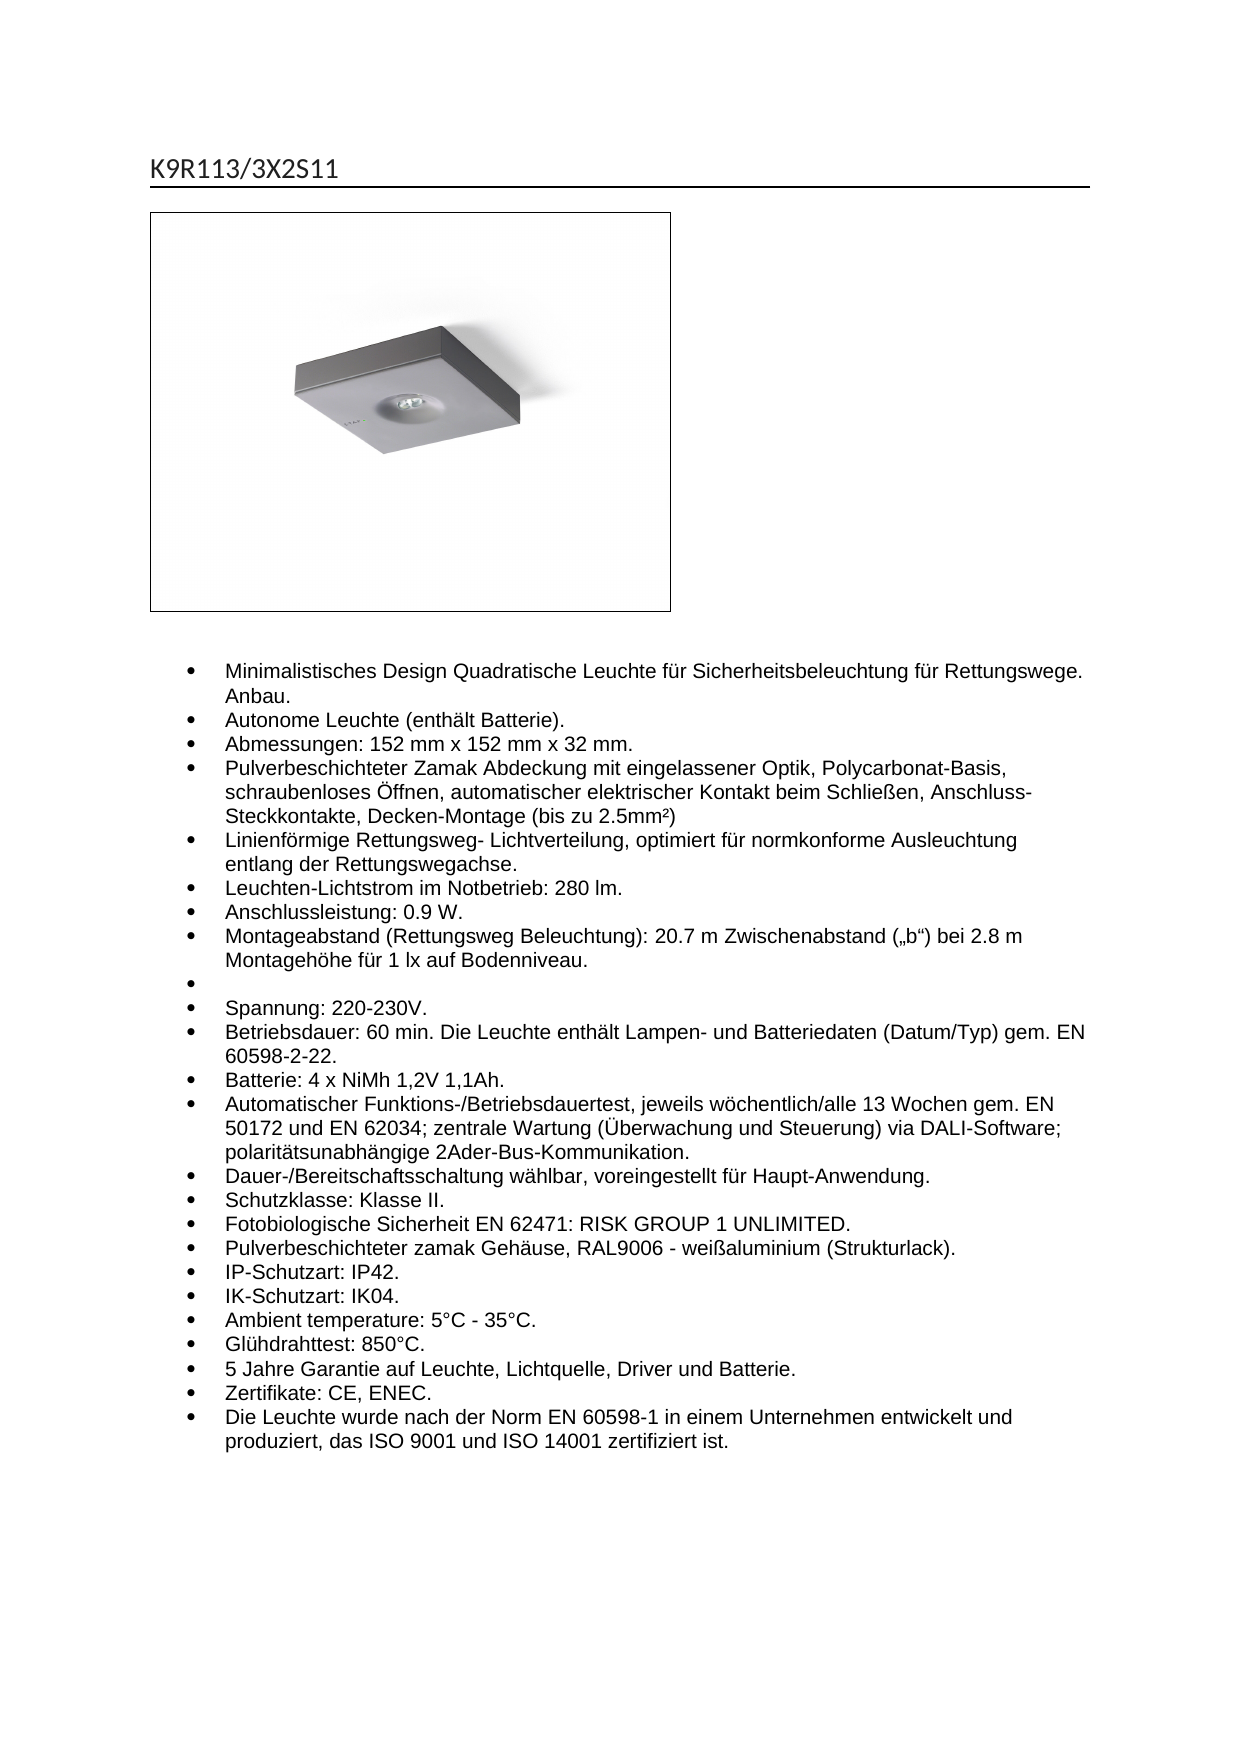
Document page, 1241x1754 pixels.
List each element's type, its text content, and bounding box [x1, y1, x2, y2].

text K9R113/3X2S11 [150, 150, 1090, 186]
list Spannung: 220-230V. [187, 996, 1090, 1020]
list Zertifikate: CE, ENEC. [187, 1380, 1090, 1404]
list Autonome Leuchte (enthält Batterie). [187, 707, 1090, 731]
list Fotobiologische Sicherheit EN 62471: RISK GROUP 1 UNLIMITED. [187, 1212, 1090, 1236]
list Pulverbeschichteter Zamak Abdeckung mit eingelassener Optik, Polycarbonat-Basis, schraubenloses Öffnen, automatischer elektrischer Kontakt beim Schließen, Anschluss-Steckkontakte, Decken-Montage (bis zu 2.5mm²) [187, 756, 1090, 827]
list Ambient temperature: 5°C - 35°C. [187, 1308, 1090, 1332]
list Schutzklasse: Klasse II. [187, 1188, 1090, 1212]
list 5 Jahre Garantie auf Leuchte, Lichtquelle, Driver und Batterie. [187, 1356, 1090, 1380]
list Leuchten-Lichtstrom im Notbetrieb: 280 lm. [187, 876, 1090, 899]
list Minimalistisches Design Quadratische Leuchte für Sicherheitsbeleuchtung für Rettungswege. Anbau. [187, 659, 1090, 707]
list Pulverbeschichteter zamak Gehäuse, RAL9006 - weißaluminium (Strukturlack). [187, 1236, 1090, 1260]
list Abmessungen: 152 mm x 152 mm x 32 mm. [187, 731, 1090, 756]
list Batterie: 4 x NiMh 1,2V 1,1Ah. [187, 1068, 1090, 1092]
list Anschlussleistung: 0.9 W. [187, 899, 1090, 924]
list IP-Schutzart: IP42. [187, 1260, 1090, 1284]
list Linienförmige Rettungsweg- Lichtverteilung, optimiert für normkonforme Ausleuchtung entlang der Rettungswegachse. [187, 827, 1090, 876]
list Betriebsdauer: 60 min. Die Leuchte enthält Lampen- und Batteriedaten (Datum/Typ) gem. EN 60598-2-22. [187, 1020, 1090, 1068]
list Dauer-/Bereitschaftsschaltung wählbar, voreingestellt für Haupt-Anwendung. [187, 1164, 1090, 1188]
list Montageabstand (Rettungsweg Beleuchtung): 20.7 m Zwischenabstand („b“) bei 2.8 m Montagehöhe für 1 lx auf Bodenniveau. [187, 924, 1090, 972]
picture [151, 213, 670, 611]
list IK-Schutzart: IK04. [187, 1284, 1090, 1308]
list Glühdrahttest: 850°C. [187, 1332, 1090, 1356]
list Automatischer Funktions-/Betriebsdauertest, jeweils wöchentlich/alle 13 Wochen gem. EN 50172 und EN 62034; zentrale Wartung (Überwachung und Steuerung) via DALI-Software; polaritätsunabhängige 2Ader-Bus-Kommunikation. [187, 1092, 1090, 1164]
list Die Leuchte wurde nach der Norm EN 60598-1 in einem Unternehmen entwickelt und produziert, das ISO 9001 und ISO 14001 zertifiziert ist. [187, 1404, 1090, 1452]
